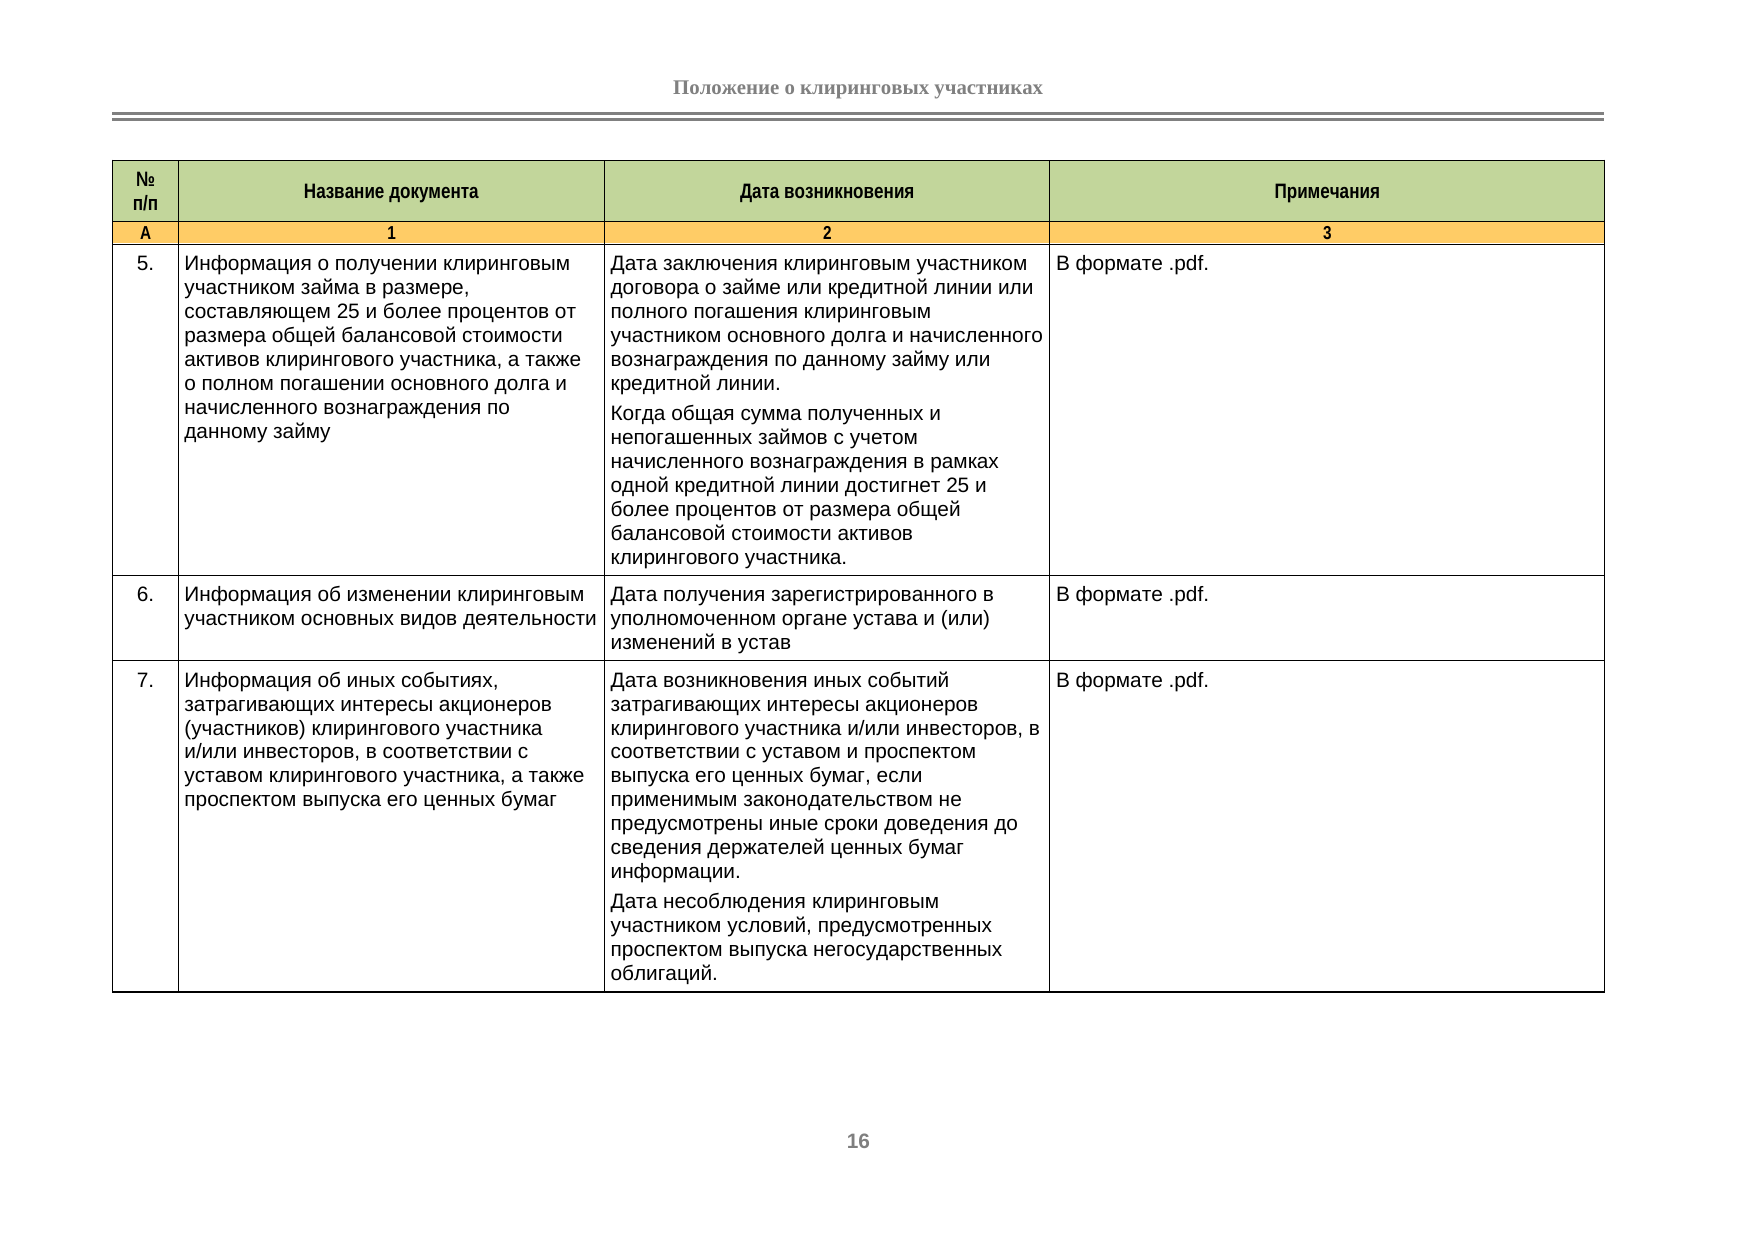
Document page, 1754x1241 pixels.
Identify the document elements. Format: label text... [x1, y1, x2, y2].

table_header Дата возникновения [605, 161, 1049, 221]
table_header Название документа [179, 161, 604, 221]
table_cell 7. [113, 661, 178, 991]
table_header Примечания [1050, 161, 1604, 221]
table_cell Информация о получении клиринговым участником займа в размере, составляющем 25 и более процентов от размера общей балансовой стоимости активов клирингового участника, а также о полном погашении основного долга и начисленного вознаграждения по данному займу [179, 245, 604, 575]
table_cell В формате .pdf. [1050, 576, 1604, 660]
table_cell Дата получения зарегистрированного в уполномоченном органе устава и (или) изменений в устав [605, 576, 1049, 660]
table_cell Дата возникновения иных событий затрагивающих интересы акционеров клирингового участника и/или инвесторов, в соответствии с уставом и проспектом выпуска его ценных бумаг, если применимым законодательством не предусмотрены иные сроки доведения до сведения держателей ценных бумаг информации. Дата несоблюдения клиринговым участником условий, предусмотренных проспектом выпуска негосударственных облигаций. [605, 661, 1049, 991]
table_cell 1 [179, 222, 604, 243]
table_cell Дата заключения клиринговым участником договора о займе или кредитной линии или полного погашения клиринговым участником основного долга и начисленного вознаграждения по данному займу или кредитной линии. Когда общая сумма полученных и непогашенных займов с учетом начисленного вознаграждения в рамках одной кредитной линии достигнет 25 и более процентов от размера общей балансовой стоимости активов клирингового участника. [605, 245, 1049, 575]
table_cell Информация об изменении клиринговым участником основных видов деятельности [179, 576, 604, 660]
table_cell В формате .pdf. [1050, 245, 1604, 575]
table_cell Информация об иных событиях, затрагивающих интересы акционеров (участников) клирингового участника и/или инвесторов, в соответствии с уставом клирингового участника, а также проспектом выпуска его ценных бумаг [179, 661, 604, 991]
table_cell 5. [113, 245, 178, 575]
table_header № п/п [113, 161, 178, 221]
table_cell 2 [605, 222, 1049, 243]
table_cell В формате .pdf. [1050, 661, 1604, 991]
table_cell 3 [1050, 222, 1604, 243]
table_cell 6. [113, 576, 178, 660]
table_cell А [113, 222, 178, 243]
